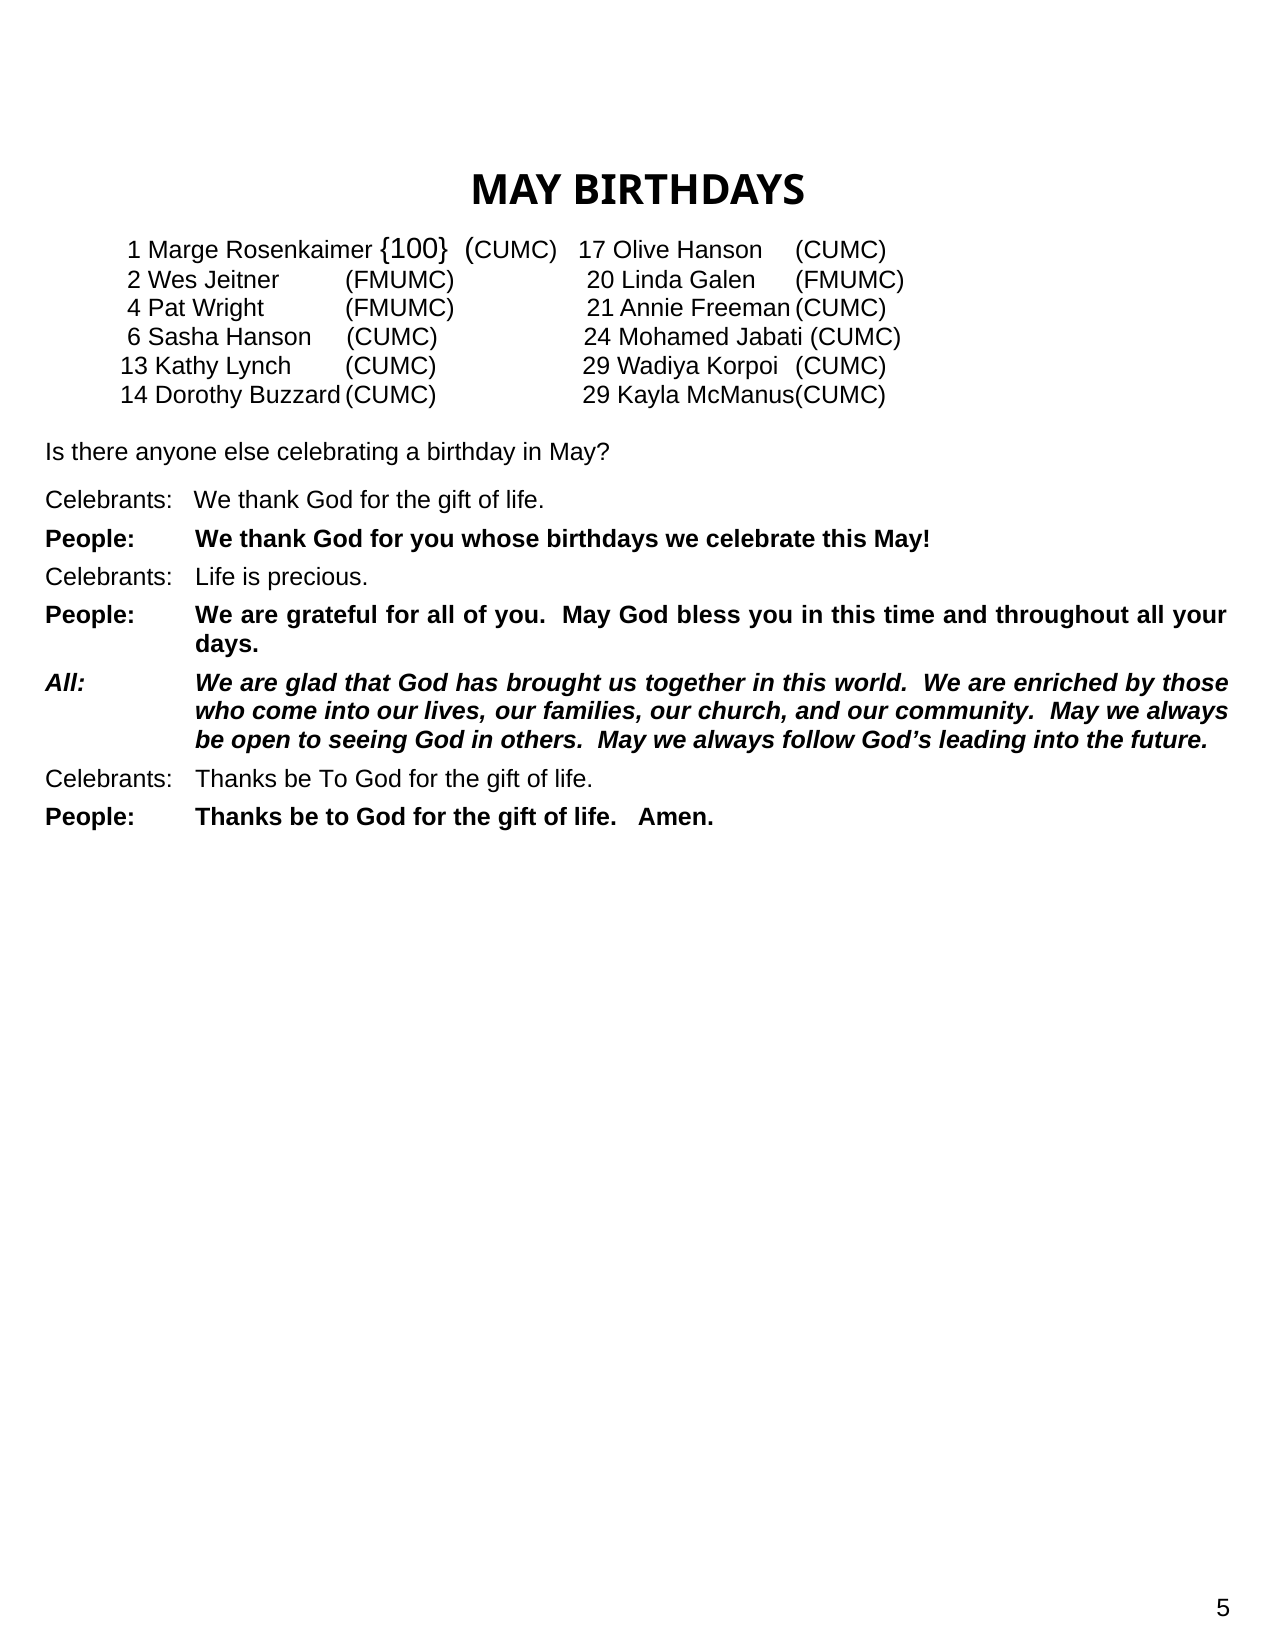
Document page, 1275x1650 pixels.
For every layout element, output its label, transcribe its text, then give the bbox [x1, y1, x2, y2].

text Celebrants: We thank God for the gift of life. [45, 485, 1230, 514]
text People: Thanks be to God for the gift of life. Amen. [45, 802, 1230, 831]
text People: We thank God for you whose birthdays we celebrate this May! [45, 523, 1230, 552]
text Celebrants: Thanks be To God for the gift of life. [45, 763, 1230, 792]
text 6 Sasha Hanson (CUMC) 24 Mohamed Jabati (CUMC) [120, 322, 1230, 351]
text 1 Marge Rosenkaimer {100} (CUMC) 17 Olive Hanson (CUMC) [120, 231, 1230, 265]
text MAY BIRTHDAYS [45, 160, 1230, 217]
text 4 Pat Wright (FMUMC) 21 Annie Freeman (CUMC) [120, 293, 1230, 322]
text Is there anyone else celebrating a birthday in May? [45, 437, 1230, 466]
text People: We are grateful for all of you. May God bless you in this time and throughout all your days. [45, 600, 1230, 658]
text All: We are glad that God has brought us together in this world. We are enriched by those who come into our lives, our families, our church, and our community. May we always be open to seeing God in others. May we always follow God’s leading into the future. [45, 668, 1230, 754]
text 2 Wes Jeitner (FMUMC) 20 Linda Galen (FMUMC) [120, 265, 1230, 293]
text 14 Dorothy Buzzard (CUMC) 29 Kayla McManus(CUMC) [120, 380, 1230, 408]
text 13 Kathy Lynch (CUMC) 29 Wadiya Korpoi (CUMC) [120, 351, 1230, 380]
text Celebrants: Life is precious. [45, 562, 1230, 591]
